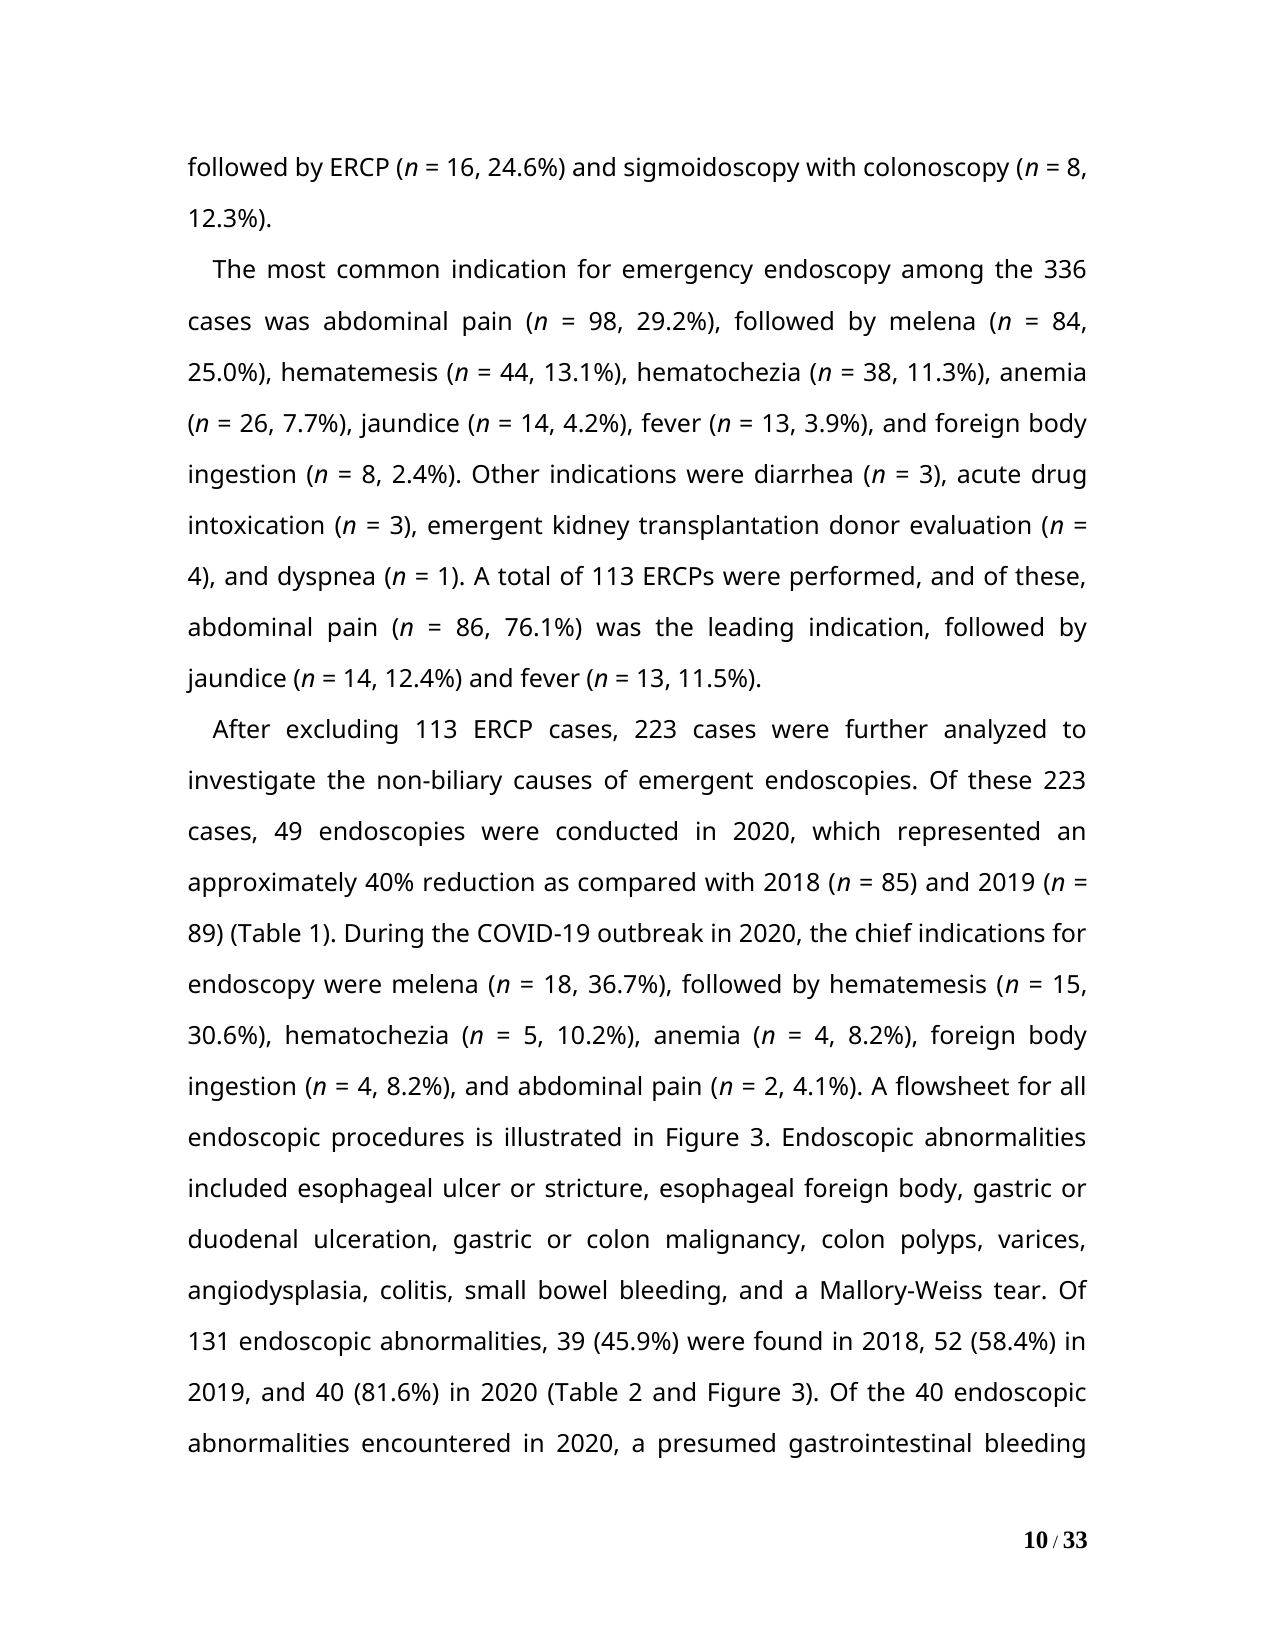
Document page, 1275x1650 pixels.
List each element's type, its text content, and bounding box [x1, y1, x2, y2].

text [187, 150, 1087, 235]
text The most common indication for emergency endoscopy among the 336 cases was abdominal pain (n = 98, 29.2%), followed by melena (n = 84, 25.0%), hematemesis (n = 44, 13.1%), hematochezia (n = 38, 11.3%), anemia (n = 26, 7.7%), jaundice (n = 14, 4.2%), fever (n = 13, 3.9%), and foreign body ingestion (n = 8, 2.4%). Other indications were diarrhea (n = 3), acute drug intoxication (n = 3), emergent kidney transplantation donor evaluation (n = 4), and dyspnea (n = 1). A total of 113 ERCPs were performed, and of these, abdominal pain (n = 86, 76.1%) was the leading indication, followed by jaundice (n = 14, 12.4%) and fever (n = 13, 11.5%). [187, 252, 1087, 694]
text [187, 711, 1087, 1460]
